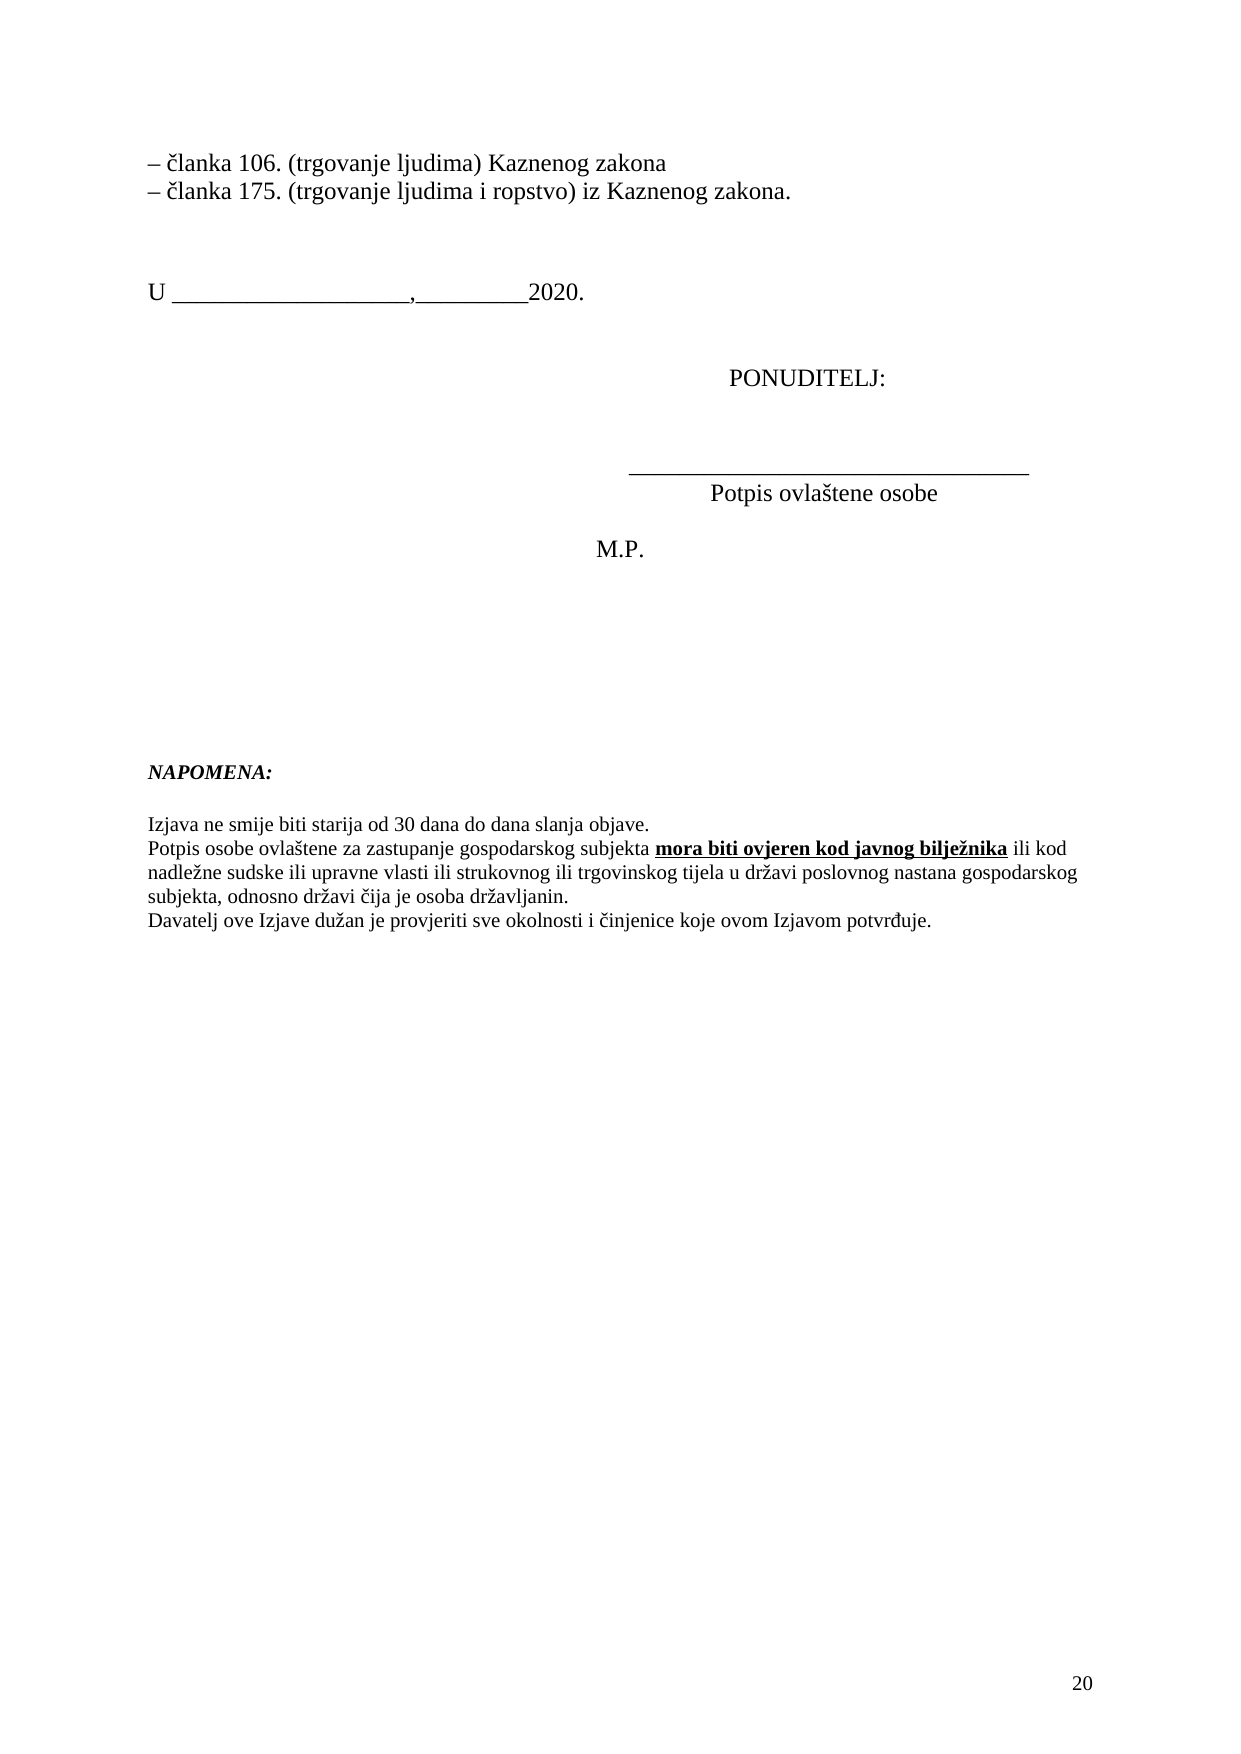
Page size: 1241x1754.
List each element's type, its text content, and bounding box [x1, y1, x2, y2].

text Davatelj ove Izjave dužan je provjeriti sve okolnosti i činjenice koje ovom Izjavom potvrđuje. [148, 908, 1122, 932]
text – članka 106. (trgovanje ljudima) Kaznenog zakona [148, 148, 1092, 176]
text ________________________________ [148, 449, 1092, 478]
text Potpis osobe ovlaštene za zastupanje gospodarskog subjekta mora biti ovjeren kod javnog bilježnika ili kod nadležne sudske ili upravne vlasti ili strukovnog ili trgovinskog tijela u državi poslovnog nastana gospodarskog subjekta, odnosno državi čija je osoba državljanin. [148, 836, 1122, 908]
text PONUDITELJ: [148, 363, 1092, 392]
text – članka 175. (trgovanje ljudima i ropstvo) iz Kaznenog zakona. [148, 176, 1092, 205]
text M.P. [148, 534, 1092, 563]
text Izjava ne smije biti starija od 30 dana do dana slanja objave. [148, 812, 1123, 836]
text U ___________________,_________2020. [148, 277, 1092, 306]
text NAPOMENA: [148, 760, 1122, 784]
text Potpis ovlaštene osobe [148, 478, 1092, 506]
